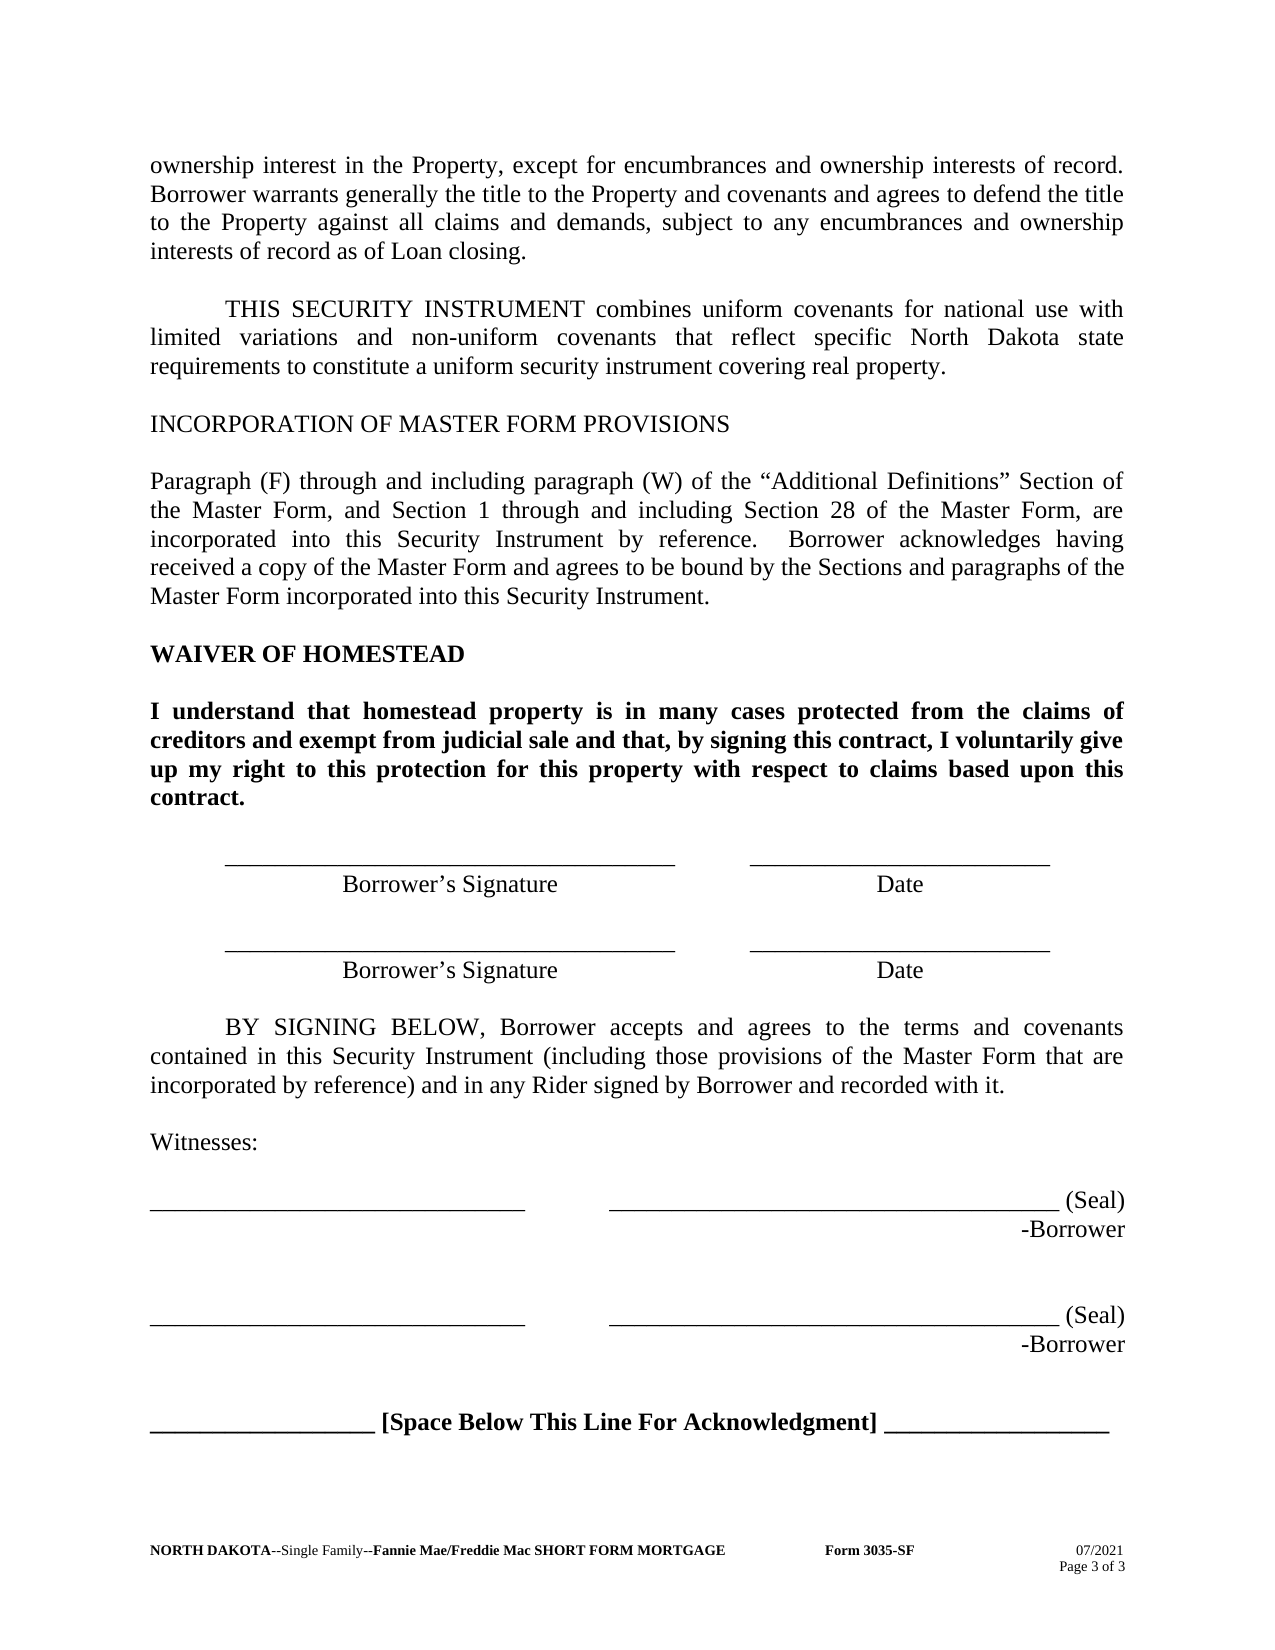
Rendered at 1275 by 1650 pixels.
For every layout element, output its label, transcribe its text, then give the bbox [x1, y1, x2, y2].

list Borrower’s Signature Date [225, 869, 1050, 897]
text Witnesses: [150, 1127, 1125, 1156]
text ______________________________ ____________________________________ (Seal) [150, 1300, 1125, 1329]
text __________________ [Space Below This Line For Acknowledgment] __________________ [150, 1407, 1125, 1436]
text -Borrower [150, 1329, 1125, 1357]
list ____________________________________ ________________________ [225, 840, 1050, 869]
list I understand that homestead property is in many cases protected from the claims of creditors and exempt from judicial sale and that, by signing this contract, I voluntarily give up my right to this protection for this property with respect to claims based upon this contract. [150, 696, 1125, 811]
text THIS SECURITY INSTRUMENT combines uniform covenants for national use with limited variations and non-uniform covenants that reflect specific North Dakota state requirements to constitute a uniform security instrument covering real property. [150, 294, 1125, 380]
list ____________________________________ ________________________ [225, 926, 1050, 955]
text ______________________________ ____________________________________ (Seal) [150, 1185, 1125, 1214]
text BY SIGNING BELOW, Borrower accepts and agrees to the terms and covenants contained in this Security Instrument (including those provisions of the Master Form that are incorporated by reference) and in any Rider signed by Borrower and recorded with it. [150, 1012, 1125, 1099]
list Borrower’s Signature Date [225, 955, 1050, 984]
text Paragraph (F) through and including paragraph (W) of the “Additional Definitions” Section of the Master Form, and Section 1 through and including Section 28 of the Master Form, are incorporated into this Security Instrument by reference. Borrower acknowledges having received a copy of the Master Form and agrees to be bound by the Sections and paragraphs of the Master Form incorporated into this Security Instrument. [150, 466, 1125, 610]
subtitle Waiver of Homestead [150, 639, 1125, 667]
text INCORPORATION OF MASTER FORM PROVISIONS [150, 409, 1125, 437]
text -Borrower [150, 1214, 1125, 1242]
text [150, 150, 1125, 265]
